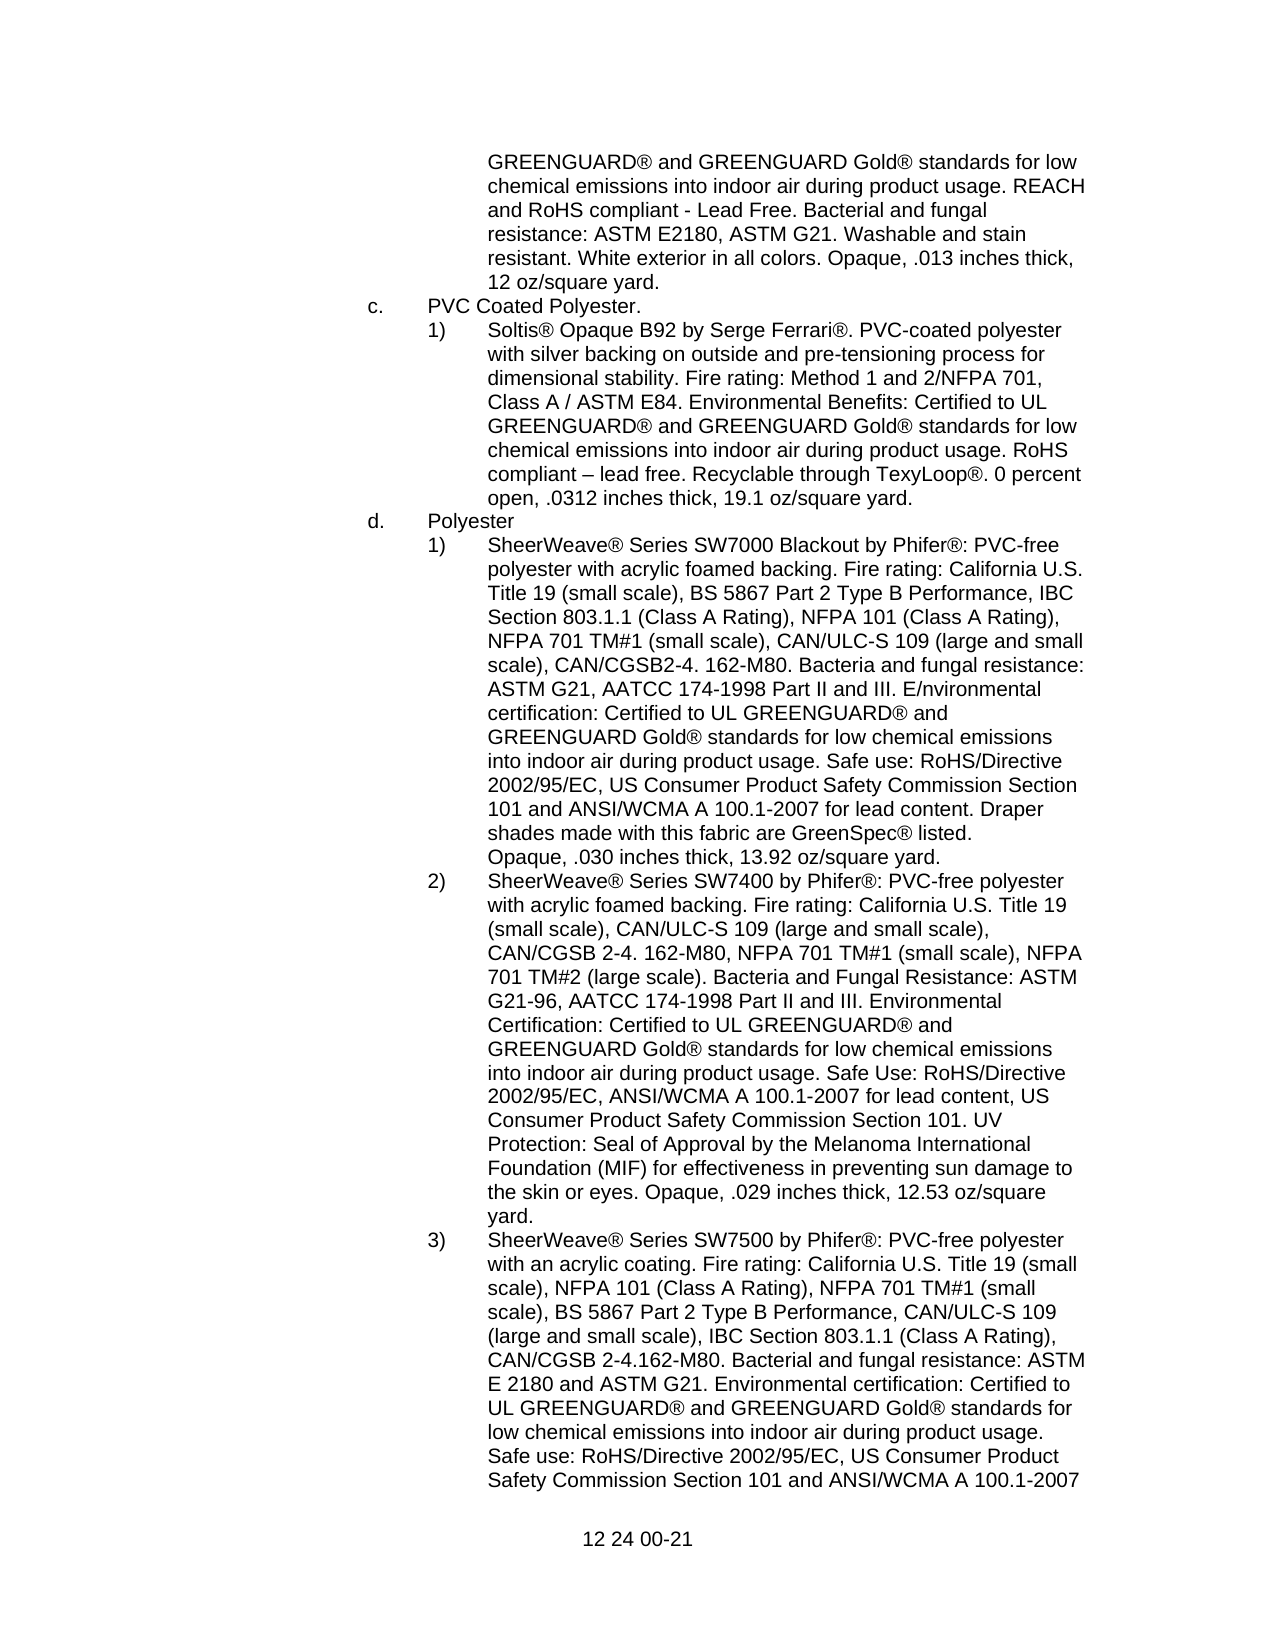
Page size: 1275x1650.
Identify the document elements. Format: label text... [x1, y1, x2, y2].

text PVC Coated Polyester. [367, 294, 1087, 318]
text Soltis® Opaque B92 by Serge Ferrari®. PVC-coated polyester with silver backing on outside and pre-tensioning process for dimensional stability. Fire rating: Method 1 and 2/NFPA 701, Class A / ASTM E84. Environmental Benefits: Certified to UL GREENGUARD® and GREENGUARD Gold® standards for low chemical emissions into indoor air during product usage. RoHS compliant – lead free. Recyclable through TexyLoop®. 0 percent open, .0312 inches thick, 19.1 oz/square yard. [427, 318, 1087, 509]
text Polyester [367, 509, 1087, 533]
text SheerWeave® Series SW7400 by Phifer®: PVC-free polyester with acrylic foamed backing. Fire rating: California U.S. Title 19 (small scale), CAN/ULC-S 109 (large and small scale), CAN/CGSB 2-4. 162-M80, NFPA 701 TM#1 (small scale), NFPA 701 TM#2 (large scale). Bacteria and Fungal Resistance: ASTM G21-96, AATCC 174-1998 Part II and III. Environmental Certification: Certified to UL GREENGUARD® and GREENGUARD Gold® standards for low chemical emissions into indoor air during product usage. Safe Use: RoHS/Directive 2002/95/EC, ANSI/WCMA A 100.1-2007 for lead content, US Consumer Product Safety Commission Section 101. UV Protection: Seal of Approval by the Melanoma International Foundation (MIF) for effectiveness in preventing sun damage to the skin or eyes. Opaque, .029 inches thick, 12.53 oz/square yard. [427, 869, 1087, 1228]
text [427, 1228, 1087, 1492]
text SheerWeave® Series SW7000 Blackout by Phifer®: PVC-free polyester with acrylic foamed backing. Fire rating: California U.S. Title 19 (small scale), BS 5867 Part 2 Type B Performance, IBC Section 803.1.1 (Class A Rating), NFPA 101 (Class A Rating), NFPA 701 TM#1 (small scale), CAN/ULC-S 109 (large and small scale), CAN/CGSB2-4. 162-M80. Bacteria and fungal resistance: ASTM G21, AATCC 174-1998 Part II and III. E/nvironmental certification: Certified to UL GREENGUARD® and GREENGUARD Gold® standards for low chemical emissions into indoor air during product usage. Safe use: RoHS/Directive 2002/95/EC, US Consumer Product Safety Commission Section 101 and ANSI/WCMA A 100.1-2007 for lead content. Draper shades made with this fabric are GreenSpec® listed. Opaque, .030 inches thick, 13.92 oz/square yard. [427, 533, 1087, 869]
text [427, 150, 1087, 294]
